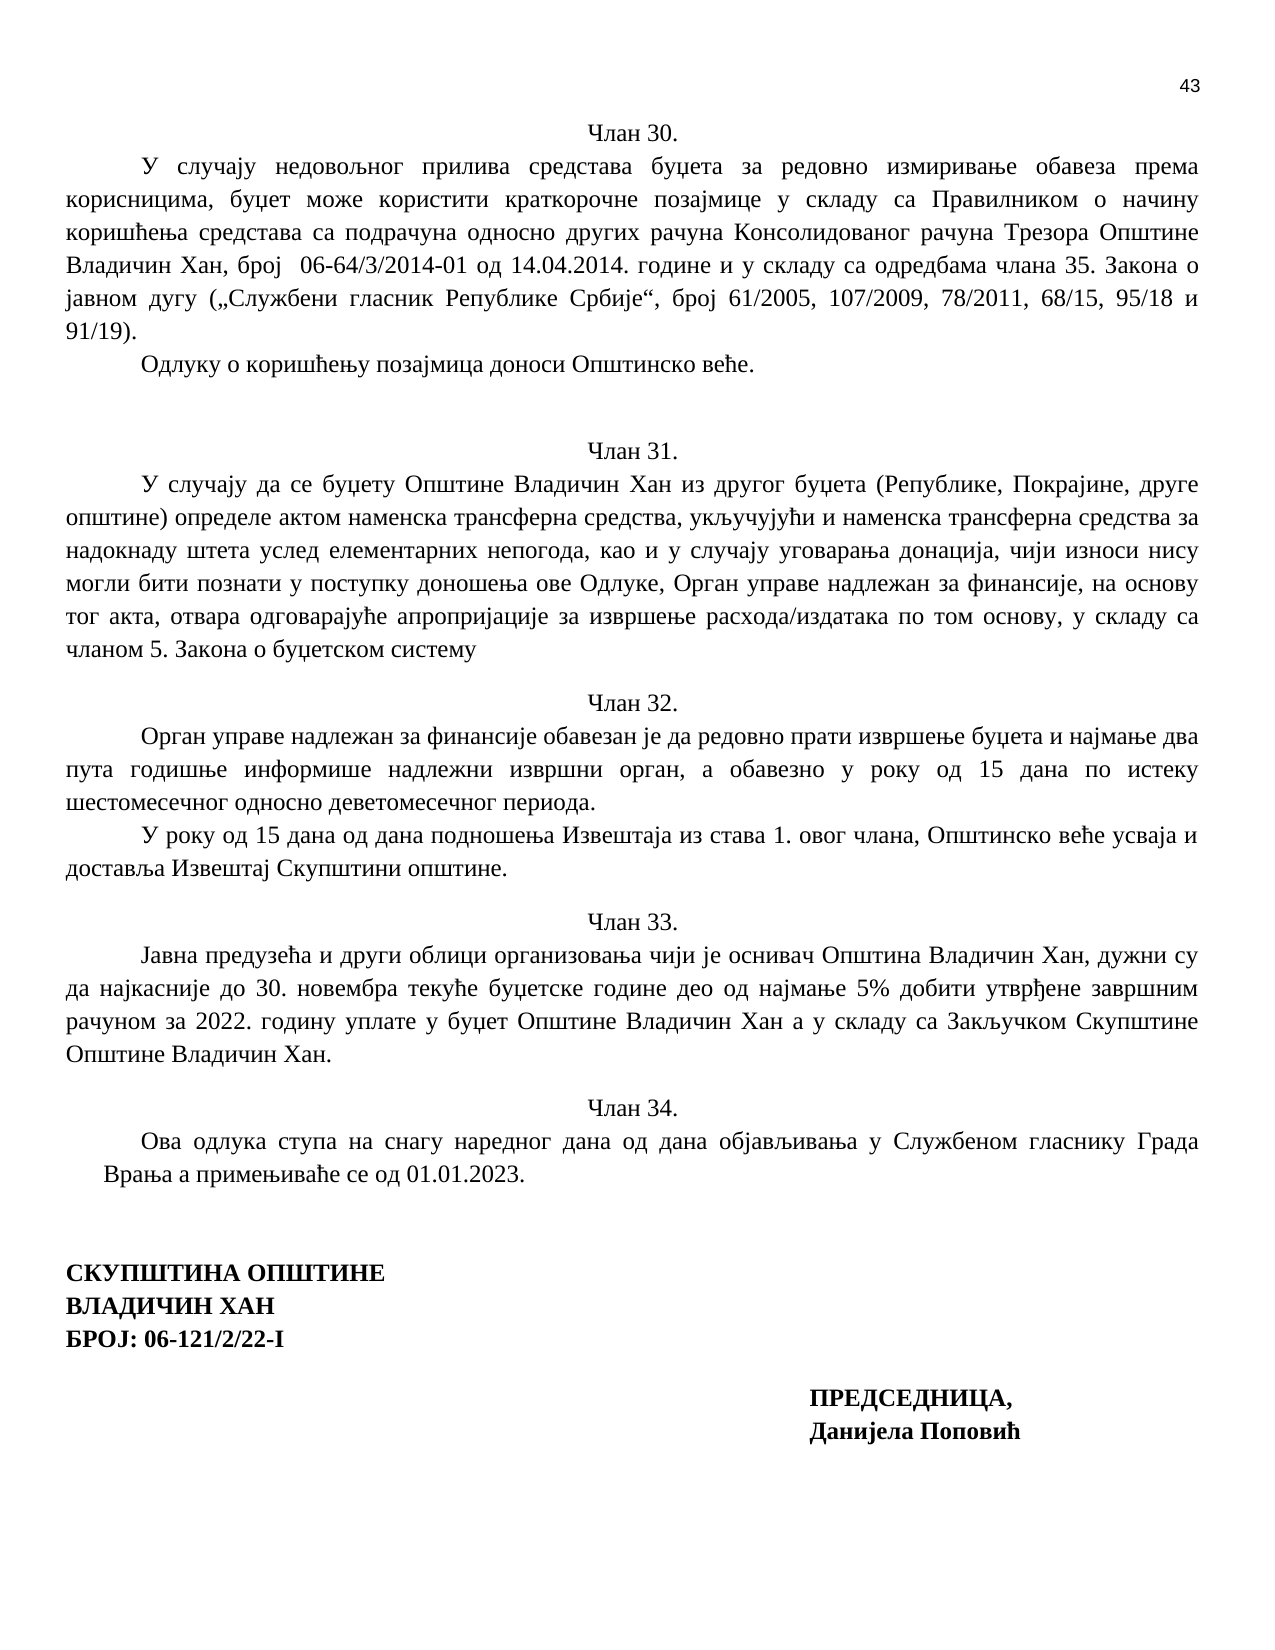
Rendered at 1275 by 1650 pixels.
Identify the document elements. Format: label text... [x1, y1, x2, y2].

text СКУПШТИНА ОПШТИНЕ [66, 1258, 1200, 1287]
text Ова одлука ступа на снагу наредног дана од дана објављивања у Службеном гласнику Града Врања а примењиваће се од 01.01.2023. [103, 1126, 1200, 1188]
text Члан 32. [66, 688, 1200, 717]
text Јавна предузећа и други облици организовања чији је оснивач Општина Владичин Хан, дужни су да најкасније до 30. новембра текуће буџетске године део од најмање 5% добити утврђене завршним рачуном за 2022. годину уплате у буџет Општине Владичин Хан а у складу са Закључком Скупштине Општине Владичин Хан. [66, 940, 1200, 1068]
text Данијела Поповић [66, 1416, 1200, 1445]
text Члан 34. [66, 1093, 1200, 1122]
text БРОЈ: 06-121/2/22-I [66, 1324, 1200, 1353]
text У року од 15 дана од дана подношења Извештаја из става 1. овог члана, Општинско веће усваја и доставља Извештај Скупштини општине. [66, 820, 1200, 882]
text Члан 30. [66, 118, 1200, 147]
text ПРЕДСЕДНИЦА, [66, 1383, 1200, 1412]
text Одлуку о коришћењу позајмица доноси Општинско веће. [66, 349, 1200, 378]
text У случају да се буџету Општине Владичин Хан из другог буџета (Републике, Покрајине, друге општине) определе актом наменска трансферна средства, укључујући и наменска трансферна средства за надокнаду штета услед елементарних непогода, као и у случају уговарања донација, чији износи нису могли бити познати у поступку доношења ове Одлуке, Орган управе надлежан за финансије, на основу тог акта, отвара одговарајуће апропријације за извршење расхода/издатака по том основу, у складу са чланом 5. Закона о буџетском систему [66, 469, 1200, 663]
text Члан 31. [66, 436, 1200, 465]
text У случају недовољног прилива средстава буџета за редовно измиривање обавеза према корисницима, буџет може користити краткорочне позајмице у складу са Правилником о начину коришћења средстава са подрачуна односно других рачуна Консолидованог рачуна Трезора Општине Владичин Хан, број 06-64/3/2014-01 од 14.04.2014. године и у складу са одредбама члана 35. Закона о јавном дугу („Службени гласник Републике Србије“, број 61/2005, 107/2009, 78/2011, 68/15, 95/18 и 91/19). [66, 151, 1200, 345]
text ВЛАДИЧИН ХАН [66, 1291, 1200, 1320]
text Члан 33. [66, 907, 1200, 936]
text Орган управе надлежан за финансије обавезан је да редовно прати извршење буџета и најмање два пута годишње информише надлежни извршни орган, а обавезно у року од 15 дана по истеку шестомесечног односно деветомесечног периода. [66, 721, 1200, 816]
